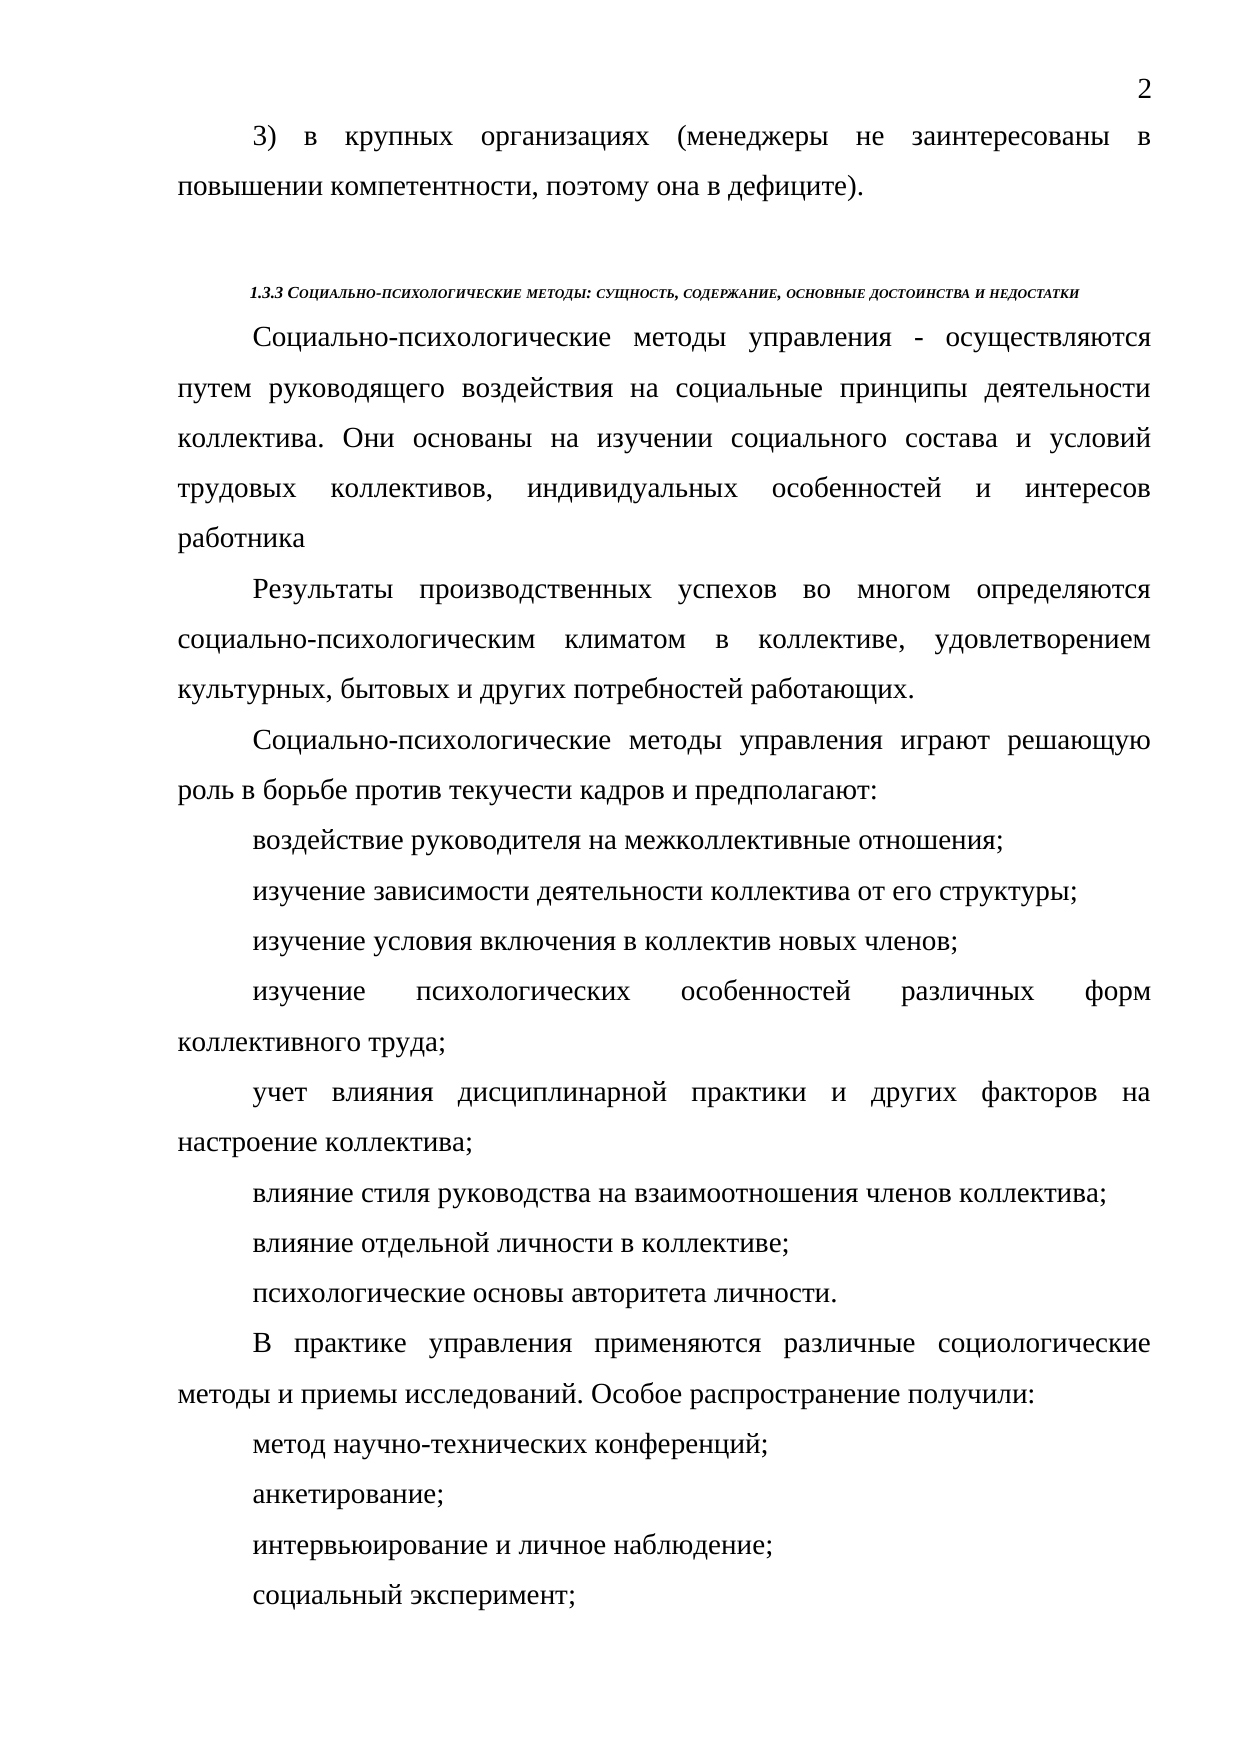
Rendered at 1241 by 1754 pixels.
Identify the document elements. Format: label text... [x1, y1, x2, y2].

text влияние стиля руководства на взаимоотношения членов коллектива; [177, 1175, 1152, 1208]
text метод научно-технических конференций; [177, 1426, 1152, 1460]
text Социально-психологические методы управления играют решающую роль в борьбе против текучести кадров и предполагают: [177, 722, 1152, 806]
text воздействие руководителя на межколлективные отношения; [177, 822, 1152, 856]
text социальный эксперимент; [177, 1577, 1152, 1611]
text влияние отдельной личности в коллективе; [177, 1225, 1152, 1258]
text учет влияния дисциплинарной практики и других факторов на настроение коллектива; [177, 1074, 1152, 1158]
text В практике управления применяются различные социологические методы и приемы исследований. Особое распространение получили: [177, 1326, 1152, 1409]
subtitle 1.3.3 Социально-психологические методы: сущность, содержание, основные достоинства и недостатки [177, 269, 1152, 303]
text 3) в крупных организациях (менеджеры не заинтересованы в повышении компетентности, поэтому она в дефиците). [177, 118, 1152, 202]
text Результаты производственных успехов во многом определяются социально-психологическим климатом в коллективе, удовлетворением культурных, бытовых и других потребностей работающих. [177, 571, 1152, 705]
text анкетирование; [177, 1477, 1152, 1510]
text изучение зависимости деятельности коллектива от его структуры; [177, 873, 1152, 906]
text Социально-психологические методы управления - осуществляются путем руководящего воздействия на социальные принципы деятельности коллектива. Они основаны на изучении социального состава и условий трудовых коллективов, индивидуальных особенностей и интересов работника [177, 319, 1152, 554]
text изучение условия включения в коллектив новых членов; [177, 923, 1152, 957]
text изучение психологических особенностей различных форм коллективного труда; [177, 973, 1152, 1057]
text психологические основы авторитета личности. [177, 1275, 1152, 1309]
text интервьюирование и личное наблюдение; [177, 1527, 1152, 1560]
